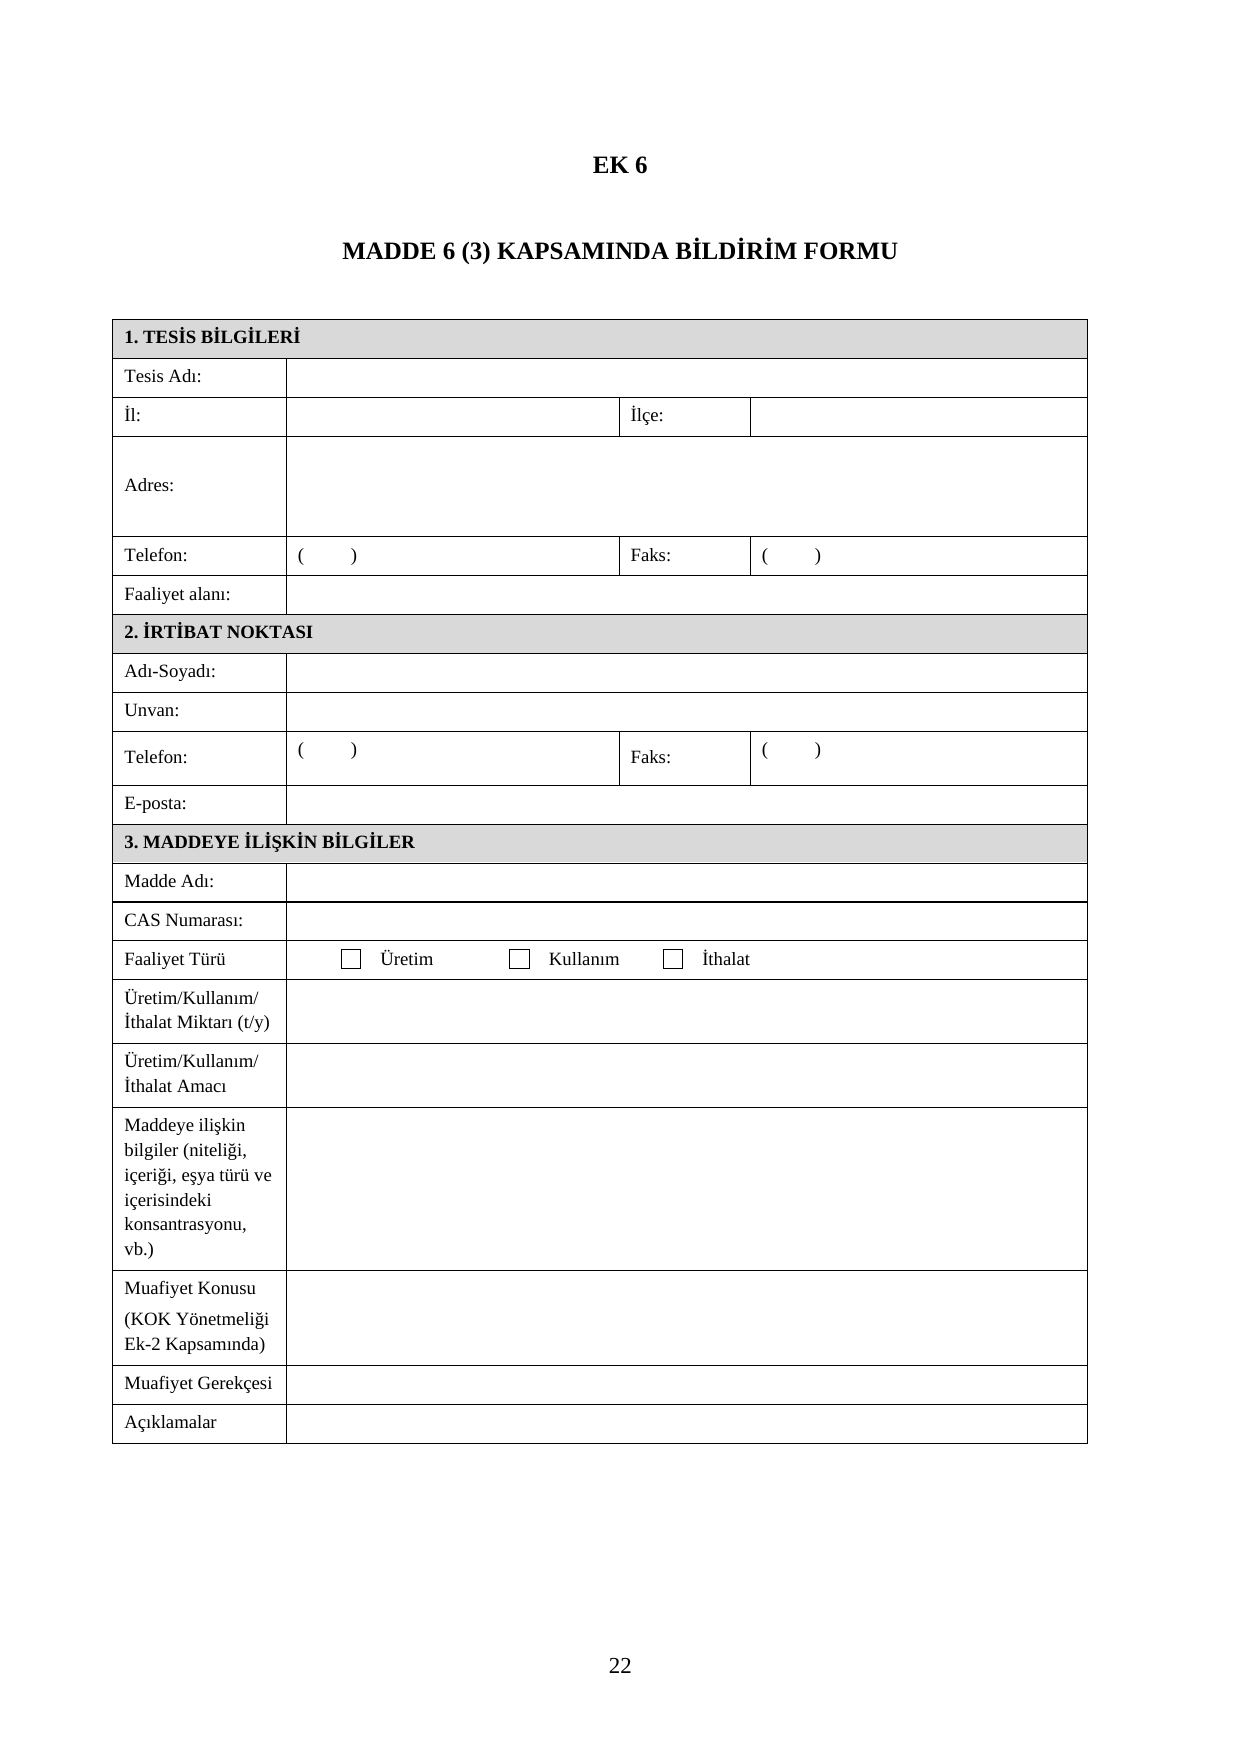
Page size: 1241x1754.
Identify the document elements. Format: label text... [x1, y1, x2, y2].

table_cell Madde Adı: [113, 864, 286, 901]
table_cell [751, 398, 1087, 436]
table_cell 3. MADDEYE İLİŞKİN BİLGİLER [113, 825, 1087, 862]
table_cell [287, 980, 1087, 1043]
table_cell Faks: [620, 537, 750, 575]
table_cell Üretim Kullanım İthalat [287, 941, 1087, 979]
table_cell Telefon: [113, 537, 286, 575]
table_cell ( ) [751, 732, 1087, 784]
table_cell E-posta: [113, 786, 286, 823]
table_cell [287, 693, 1087, 731]
table_cell [287, 1044, 1087, 1107]
table_cell Faaliyet alanı: [113, 576, 286, 614]
table_cell Telefon: [113, 732, 286, 784]
table_cell Adres: [113, 437, 286, 536]
table_cell [287, 1271, 1087, 1364]
table_cell İl: [113, 398, 286, 436]
text EK 6 [112, 150, 1128, 179]
table_header 1. TESİS BİLGİLERİ [113, 320, 1087, 358]
table_cell ( ) [287, 537, 619, 575]
table_cell Üretim/Kullanım/İthalat Amacı [113, 1044, 286, 1107]
table_cell 2. İRTİBAT NOKTASI [113, 615, 1087, 653]
table_cell ( ) [287, 732, 619, 784]
table_cell Tesis Adı: [113, 359, 286, 397]
table_cell Unvan: [113, 693, 286, 731]
table_cell Muafiyet Gerekçesi [113, 1366, 286, 1403]
table_cell Adı-Soyadı: [113, 654, 286, 692]
table_cell [287, 576, 1087, 614]
table_cell [287, 903, 1087, 940]
table_cell [287, 864, 1087, 901]
text MADDE 6 (3) KAPSAMINDA BİLDİRİM FORMU [112, 236, 1128, 265]
table_cell Muafiyet Konusu (KOK Yönetmeliği Ek-2 Kapsamında) [113, 1271, 286, 1364]
table_cell CAS Numarası: [113, 903, 286, 940]
table_cell Faaliyet Türü [113, 941, 286, 979]
table_cell [287, 1108, 1087, 1270]
table_cell Maddeye ilişkin bilgiler (niteliği, içeriği, eşya türü ve içerisindeki konsantrasyonu, vb.) [113, 1108, 286, 1270]
table_cell [287, 654, 1087, 692]
table_cell Faks: [620, 732, 750, 784]
table_cell [287, 786, 1087, 823]
table_cell [287, 359, 1087, 397]
table_cell [287, 1366, 1087, 1403]
table_cell İlçe: [620, 398, 750, 436]
table_cell [287, 398, 619, 436]
table_cell ( ) [751, 537, 1087, 575]
table_cell [287, 1405, 1087, 1442]
table_cell Üretim/Kullanım/İthalat Miktarı (t/y) [113, 980, 286, 1043]
table_cell [287, 437, 1087, 536]
table_cell Açıklamalar [113, 1405, 286, 1442]
